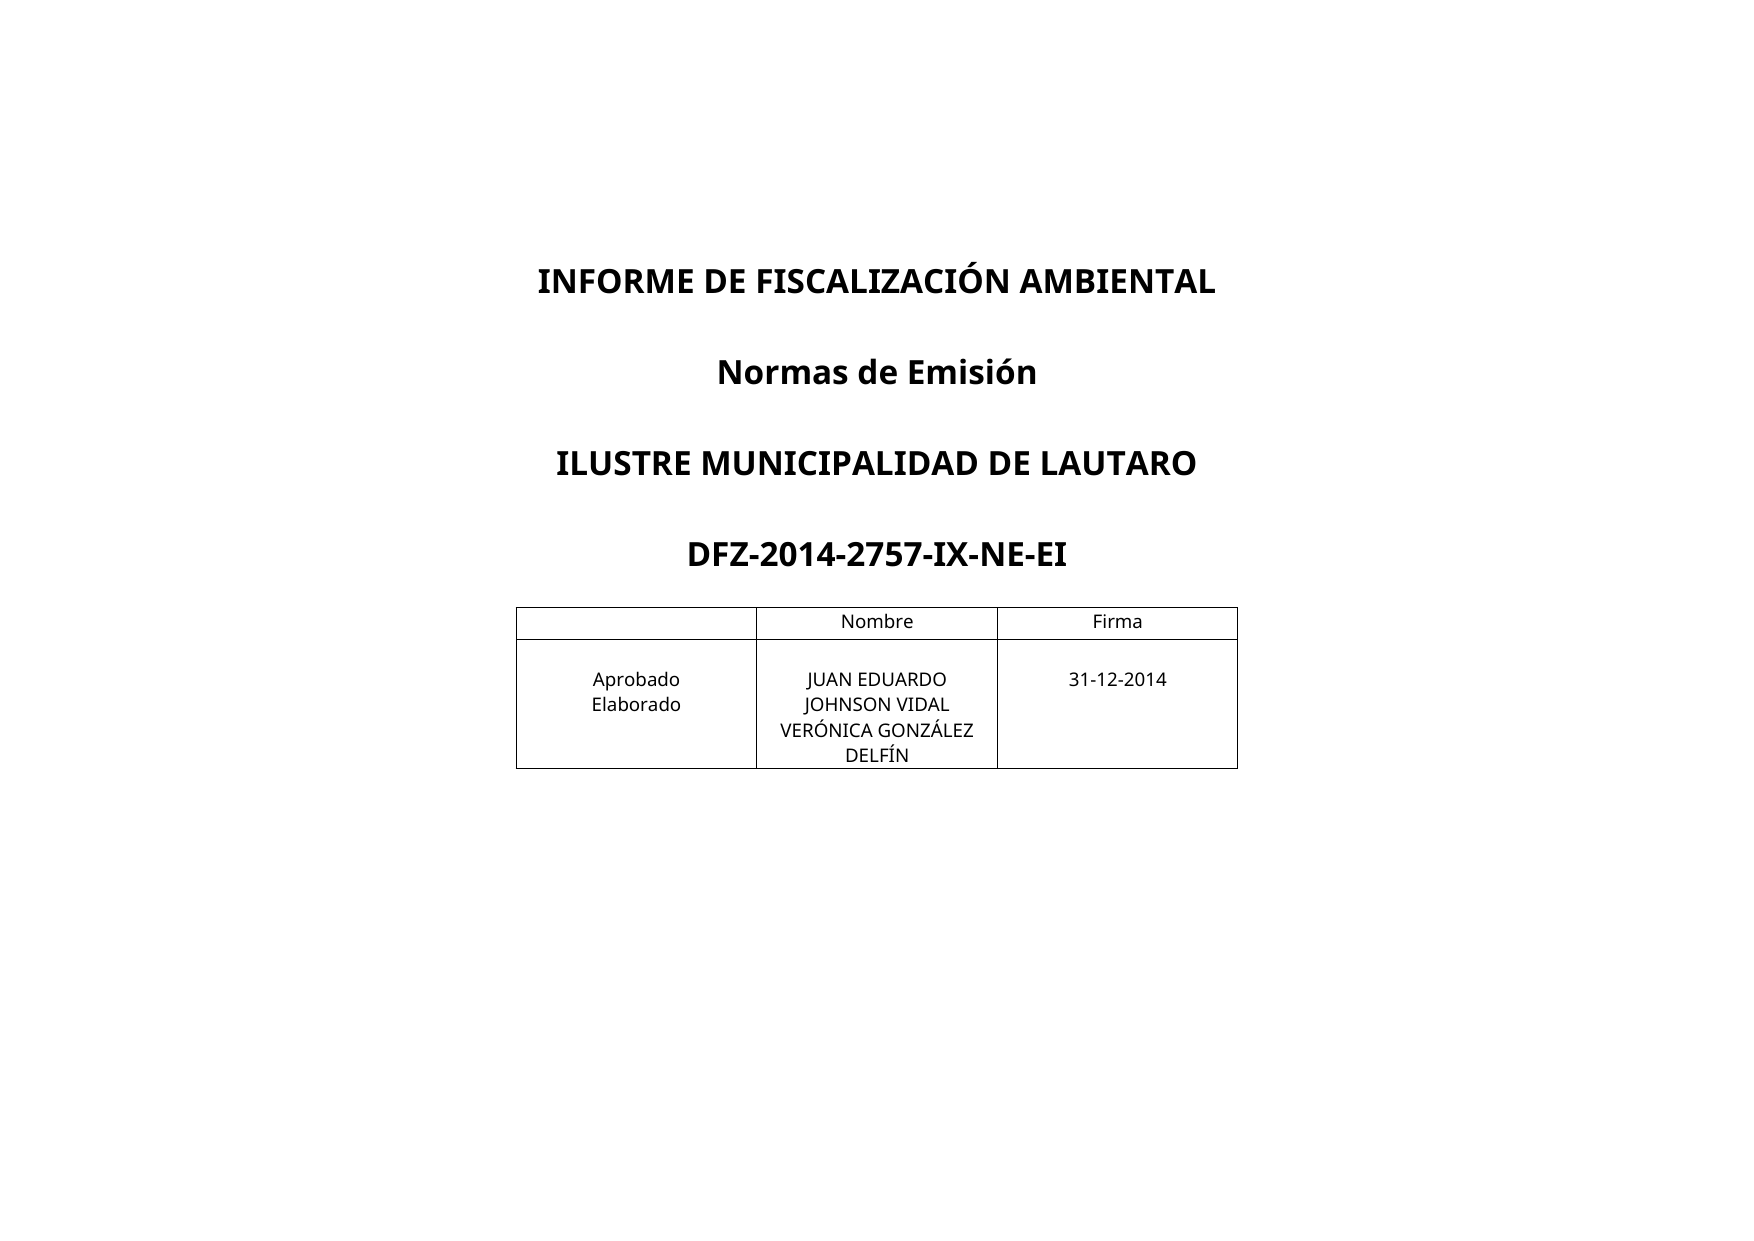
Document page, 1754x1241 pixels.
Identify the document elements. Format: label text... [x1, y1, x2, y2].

text Normas de Emisión [150, 303, 1604, 394]
table_cell 31-12-2014 [998, 640, 1237, 768]
text INFORME DE FISCALIZACIÓN AMBIENTAL [150, 212, 1604, 303]
table_header Firma [998, 608, 1237, 639]
table_header [517, 608, 756, 639]
text ILUSTRE MUNICIPALIDAD DE LAUTARO [150, 394, 1604, 485]
table_header Nombre [757, 608, 997, 639]
table_cell Aprobado Elaborado [517, 640, 756, 768]
table_cell JUAN EDUARDO JOHNSON VIDAL VERÓNICA GONZÁLEZ DELFÍN [757, 640, 997, 768]
text DFZ-2014-2757-IX-NE-EI [150, 485, 1604, 576]
